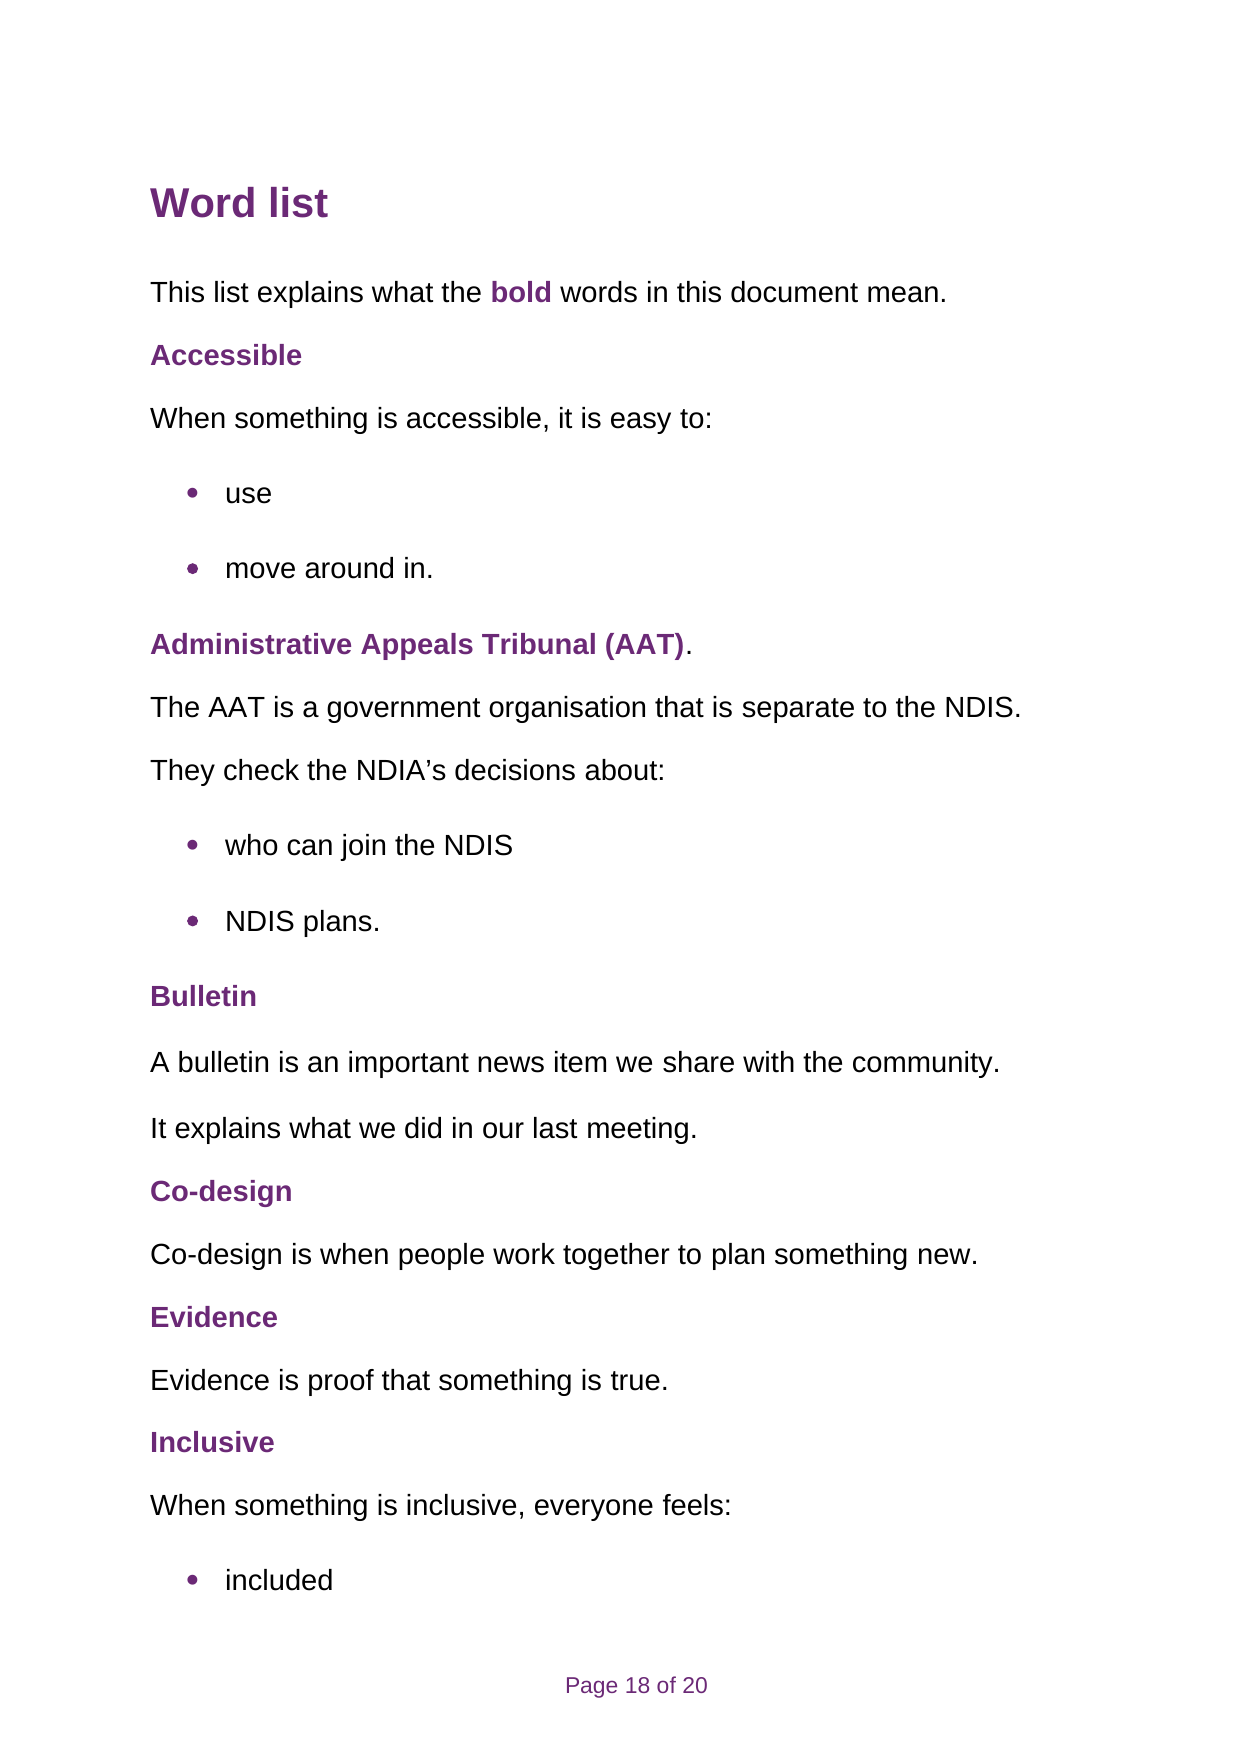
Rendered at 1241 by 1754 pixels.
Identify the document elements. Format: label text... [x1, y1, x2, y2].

text Bulletin [150, 979, 1122, 1013]
list use [187, 476, 1122, 510]
list NDIS plans. [187, 904, 1122, 937]
text When something is inclusive, everyone feels: [150, 1488, 1122, 1522]
text Co-design is when people work together to plan something new. [150, 1237, 1122, 1270]
text Evidence [150, 1300, 1122, 1333]
text Inclusive [150, 1425, 1122, 1459]
list included [187, 1563, 1122, 1597]
text It explains what we did in our last meeting. [150, 1111, 1122, 1145]
text Evidence is proof that something is true. [150, 1362, 1122, 1396]
text Accessible [150, 338, 1122, 371]
list who can join the NDIS [187, 828, 1122, 862]
text The AAT is a government organisation that is separate to the NDIS. [150, 690, 1122, 723]
text Administrative Appeals Tribunal (AAT). [150, 627, 1122, 661]
text Co-design [150, 1174, 1122, 1208]
list move around in. [187, 552, 1122, 585]
text A bulletin is an important news item we share with the community. [142, 1043, 1131, 1081]
subtitle Word list [150, 178, 1122, 226]
text They check the NDIA’s decisions about: [150, 753, 1122, 786]
text This list explains what the bold words in this document mean. [150, 275, 1122, 308]
text When something is accessible, it is easy to: [150, 401, 1122, 434]
